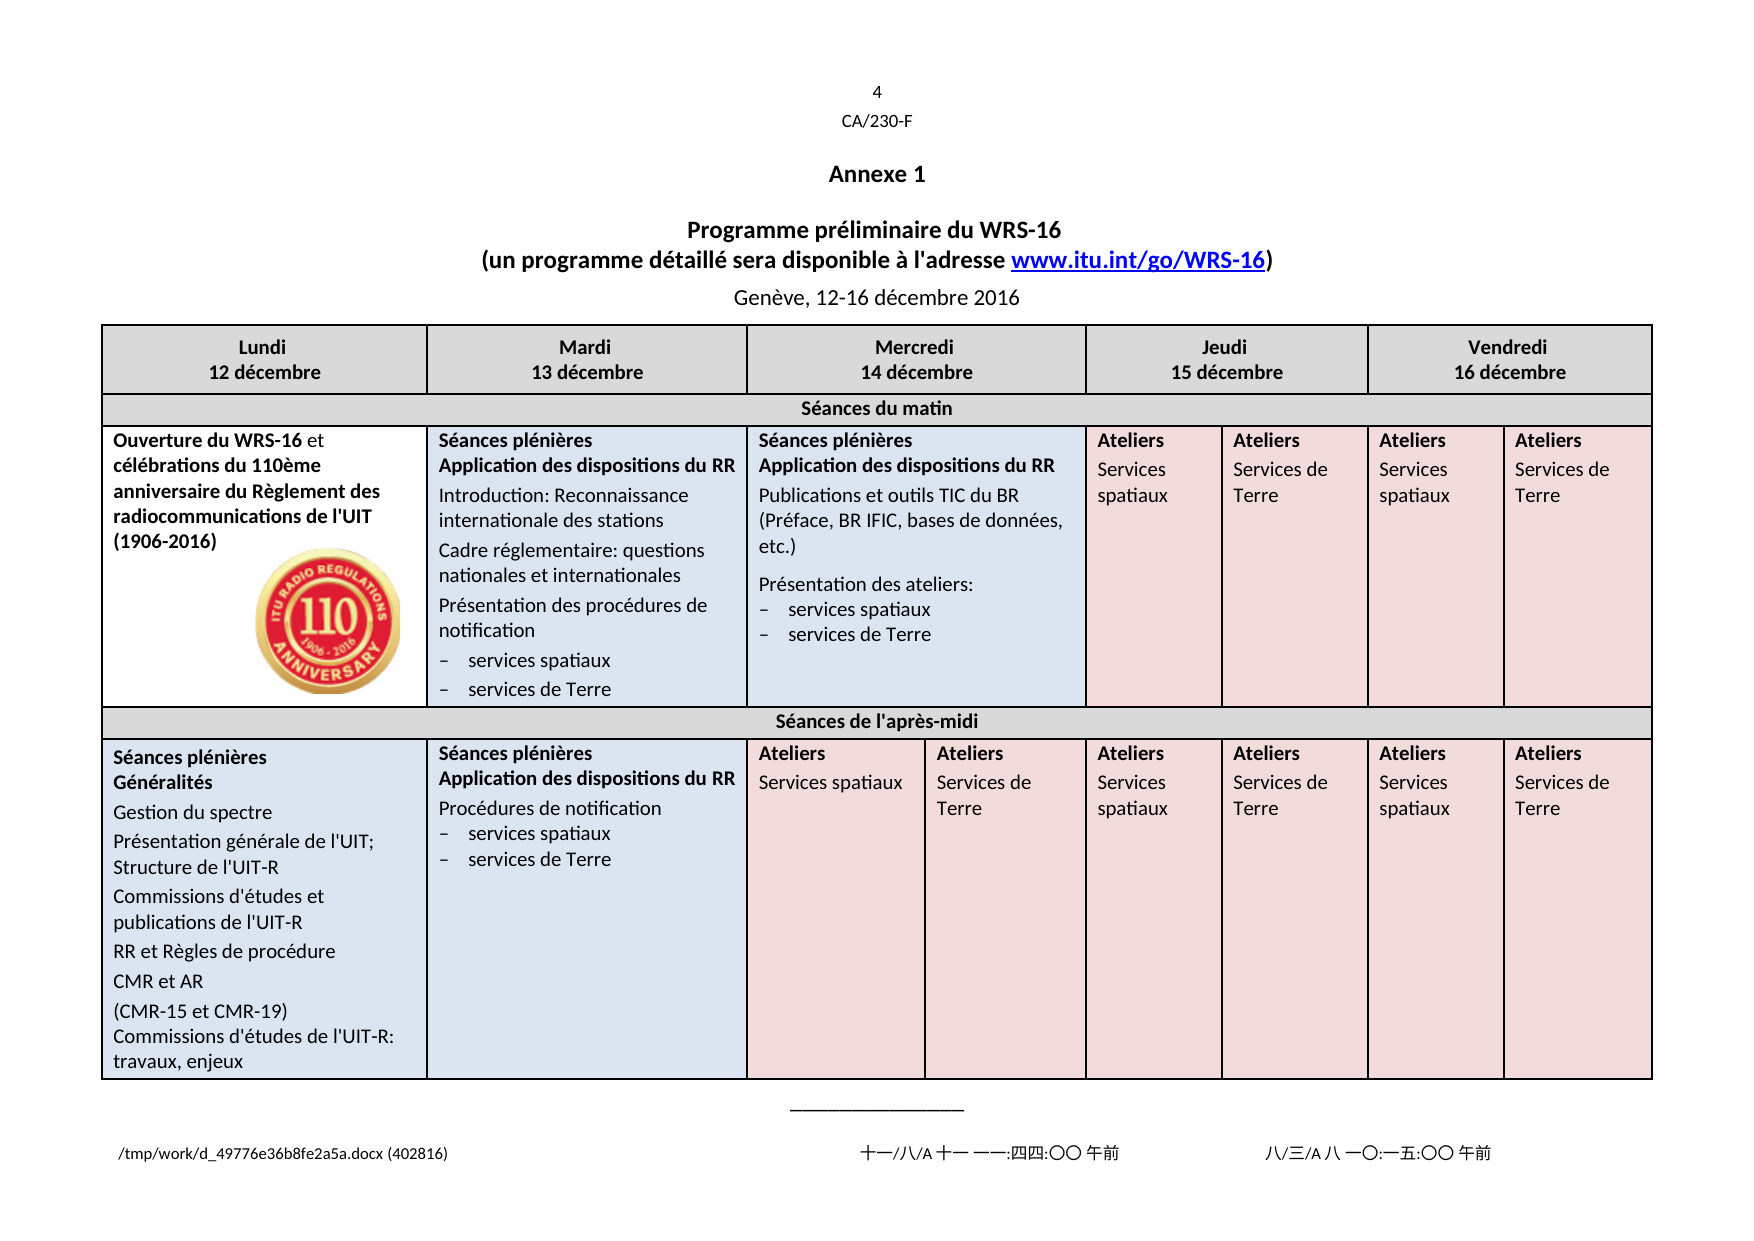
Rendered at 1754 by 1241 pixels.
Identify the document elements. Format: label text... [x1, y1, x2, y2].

table_cell Séances du matin [103, 395, 1651, 425]
table_cell Séances de l'après-midi [103, 708, 1651, 738]
picture [255, 548, 400, 694]
title Annexe 1 [118, 158, 1636, 189]
table_cell Ateliers Services de Terre [1505, 427, 1651, 706]
table_cell Ouverture du WRS-16 et célébrations du 110ème anniversaire du Règlement des radiocommunications de l'UIT (1906-2016) [103, 427, 426, 706]
table_header Jeudi 15 décembre [1087, 326, 1367, 393]
table_cell Séances plénières Application des dispositions du RR Publications et outils TIC du BR (Préface, BR IFIC, bases de données, etc.) Présentation des ateliers: – services spatiaux – services de Terre [748, 427, 1085, 706]
table_header Mercredi 14 décembre [748, 326, 1085, 393]
table_cell Séances plénières Généralités Gestion du spectre Présentation générale de l'UIT; Structure de l'UIT-R Commissions d'études et publications de l'UIT-R RR et Règles de procédure CMR et AR (CMR-15 et CMR-19) Commissions d'études de l'UIT-R: travaux, enjeux [103, 740, 426, 1078]
table_cell Ateliers Services spatiaux [748, 740, 924, 1078]
table_cell Ateliers Services spatiaux [1369, 427, 1503, 706]
table_cell Ateliers Services de Terre [1505, 740, 1651, 1078]
table_cell Ateliers Services de Terre [1223, 740, 1367, 1078]
title Programme préliminaire du WRS-16 (un programme détaillé sera disponible à l'adresse www.itu.int/go/WRS-16) [118, 214, 1636, 275]
table_cell Ateliers Services spatiaux [1087, 740, 1221, 1078]
text ______________ [118, 1084, 1636, 1115]
table_cell Ateliers Services spatiaux [1087, 427, 1221, 706]
table_cell Ateliers Services spatiaux [1369, 740, 1503, 1078]
table_header Mardi 13 décembre [428, 326, 746, 393]
table_cell Séances plénières Application des dispositions du RR Procédures de notification – services spatiaux – services de Terre [428, 740, 746, 1078]
table_header Vendredi 16 décembre [1369, 326, 1651, 393]
table_header Lundi 12 décembre [103, 326, 426, 393]
table_cell Ateliers Services de Terre [926, 740, 1085, 1078]
table_cell Séances plénières Application des dispositions du RR Introduction: Reconnaissance internationale des stations Cadre réglementaire: questions nationales et internationales Présentation des procédures de notification – services spatiaux – services de Terre [428, 427, 746, 706]
table_cell Ateliers Services de Terre [1223, 427, 1367, 706]
text Genève, 12-16 décembre 2016 [118, 283, 1636, 311]
